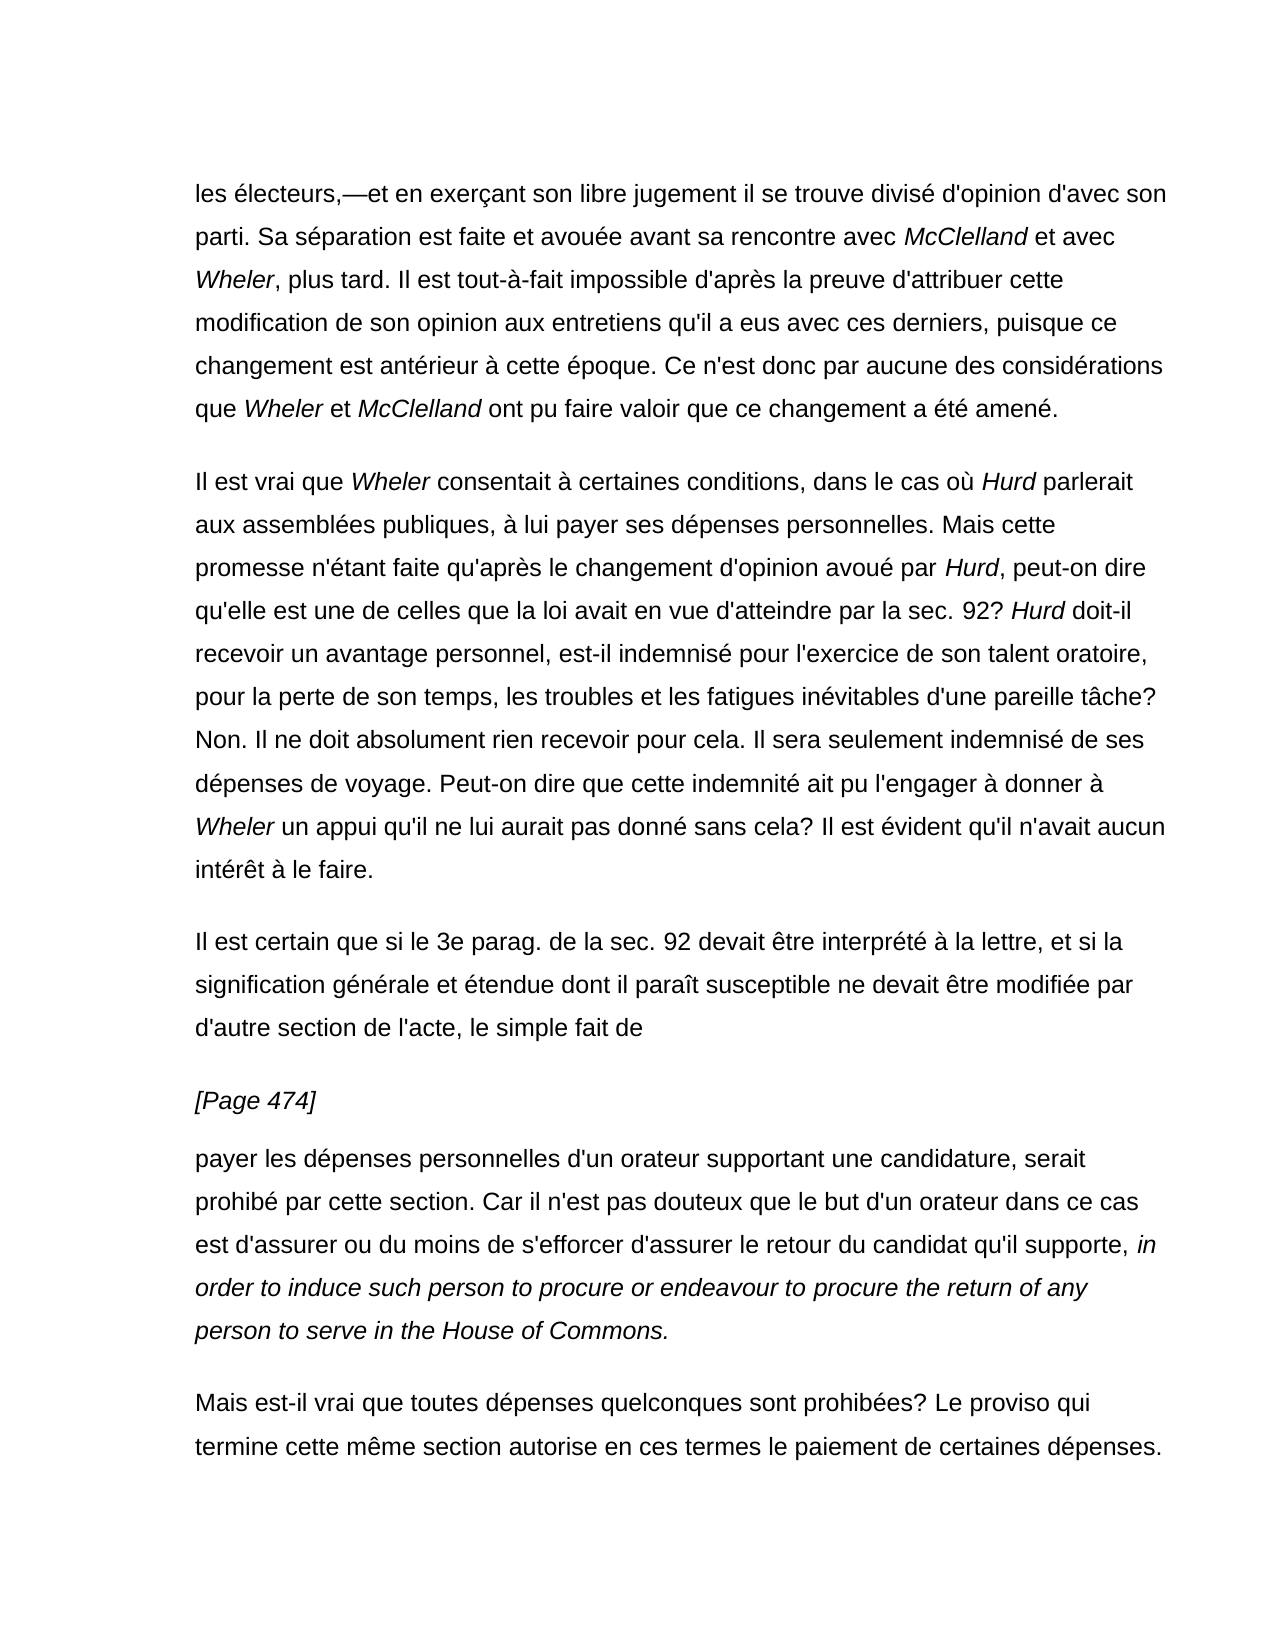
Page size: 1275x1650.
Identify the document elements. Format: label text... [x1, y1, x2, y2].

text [195, 179, 1170, 423]
text Mais est-il vrai que toutes dépenses quelconques sont prohibées? Le proviso qui termine cette même section autorise en ces termes le paiement de certaines dépenses. [195, 1388, 1170, 1460]
text [Page 474] [195, 1086, 1170, 1114]
text Il est vrai que Wheler consentait à certaines conditions, dans le cas où Hurd parlerait aux assemblées publiques, à lui payer ses dépenses personnelles. Mais cette promesse n'étant faite qu'après le changement d'opinion avoué par Hurd, peut-on dire qu'elle est une de celles que la loi avait en vue d'atteindre par la sec. 92? Hurd doit-il recevoir un avantage personnel, est-il indemnisé pour l'exercice de son talent oratoire, pour la perte de son temps, les troubles et les fatigues inévitables d'une pareille tâche? Non. Il ne doit absolument rien recevoir pour cela. Il sera seulement indemnisé de ses dépenses de voyage. Peut-on dire que cette indemnité ait pu l'engager à donner à Wheler un appui qu'il ne lui aurait pas donné sans cela? Il est évident qu'il n'avait aucun intérêt à le faire. [195, 467, 1170, 883]
text Il est certain que si le 3e parag. de la sec. 92 devait être interprété à la lettre, et si la signification générale et étendue dont il paraît susceptible ne devait être modifiée par d'autre section de l'acte, le simple fait de [195, 927, 1170, 1042]
text payer les dépenses personnelles d'un orateur supportant une candidature, serait prohibé par cette section. Car il n'est pas douteux que le but d'un orateur dans ce cas est d'assurer ou du moins de s'efforcer d'assurer le retour du candidat qu'il supporte, in order to induce such person to procure or endeavour to procure the return of any person to serve in the House of Commons. [195, 1143, 1170, 1345]
